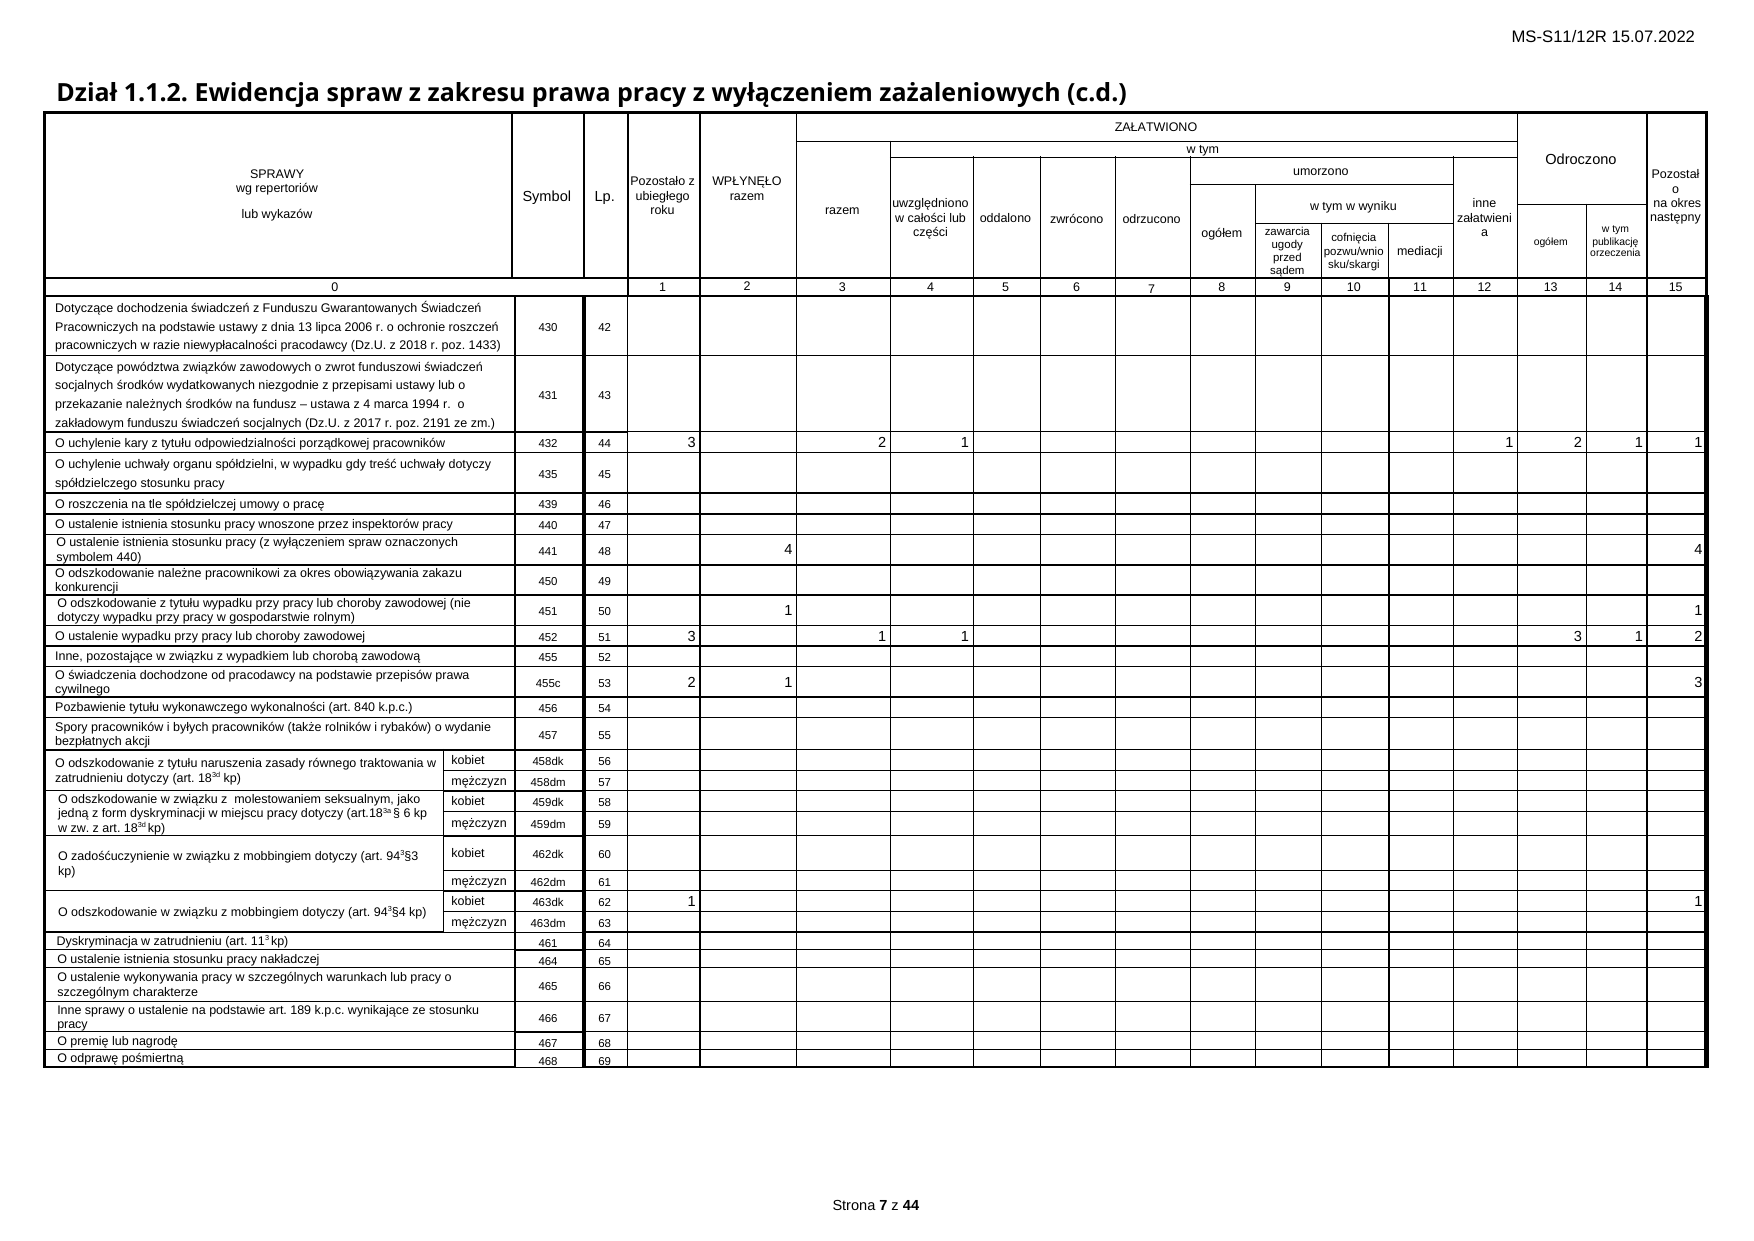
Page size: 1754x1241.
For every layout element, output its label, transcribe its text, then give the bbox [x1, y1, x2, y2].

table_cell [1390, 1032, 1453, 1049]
table_cell 1 [1648, 891, 1704, 911]
table_cell [1390, 647, 1453, 666]
table_cell [628, 950, 699, 967]
table_cell [1648, 771, 1704, 790]
table_cell [1454, 647, 1517, 666]
table_cell [628, 791, 699, 811]
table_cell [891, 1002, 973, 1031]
table_cell [1116, 698, 1190, 717]
table_cell 459dm [516, 812, 582, 835]
table_cell O uchylenie uchwały organu spółdzielni, w wypadku gdy treść uchwały dotyczy spółdzielczego stosunku pracy [46, 453, 514, 492]
table_cell [628, 453, 699, 492]
table_cell zwrócono [1041, 158, 1115, 277]
table_cell [974, 494, 1040, 513]
table_cell 1 [1454, 432, 1517, 452]
table_cell [1587, 535, 1646, 564]
table_cell [797, 535, 890, 564]
table_cell [1518, 891, 1586, 911]
table_header Pozostało na okres następny [1648, 114, 1705, 277]
table_cell [701, 791, 796, 811]
table_cell 455 [516, 647, 582, 666]
table_cell 1 [701, 667, 796, 696]
table_cell [1116, 871, 1190, 890]
table_cell [1454, 453, 1517, 492]
table_cell [797, 871, 890, 890]
table_cell [1256, 667, 1321, 696]
table_cell [1191, 453, 1255, 492]
table_cell Inne sprawy o ustalenie na podstawie art. 189 k.p.c. wynikające ze stosunku pracy [46, 1002, 514, 1031]
table_cell [1322, 494, 1388, 513]
table_cell [1116, 791, 1190, 811]
table_cell 55 [586, 718, 627, 749]
table_cell [1454, 871, 1517, 890]
table_cell [1322, 718, 1388, 749]
table_cell kobiet [444, 792, 514, 811]
table_cell [1322, 647, 1388, 666]
table_cell [1041, 626, 1115, 645]
table_cell [974, 912, 1040, 931]
table_cell [797, 812, 890, 835]
table_cell [1322, 515, 1388, 533]
table_cell 459dk [516, 792, 582, 811]
table_cell [1041, 356, 1115, 431]
table_cell [1191, 494, 1255, 513]
table_cell [1191, 750, 1255, 769]
table_cell 4 [1648, 535, 1704, 564]
table_cell [1116, 297, 1190, 354]
table_cell [974, 535, 1040, 564]
table_cell [1256, 812, 1321, 835]
table_cell [1116, 356, 1190, 431]
table_cell [1256, 698, 1321, 717]
table_cell [1256, 494, 1321, 513]
table_cell 5 [974, 279, 1040, 295]
table_cell [628, 718, 699, 749]
table_cell [1041, 836, 1115, 869]
table_cell 450 [516, 566, 582, 594]
table_cell [891, 698, 973, 717]
table_cell 58 [586, 791, 627, 811]
table_cell [1322, 432, 1388, 452]
table_cell [1518, 836, 1586, 869]
table_cell [1648, 698, 1704, 717]
table_cell [1454, 912, 1517, 931]
table_cell [891, 791, 973, 811]
table_cell [1041, 812, 1115, 835]
table_cell [1041, 647, 1115, 666]
table_cell [1454, 596, 1517, 624]
table_cell [891, 750, 973, 769]
table_cell [1587, 698, 1646, 717]
table_cell [1587, 836, 1646, 869]
table_cell [1648, 750, 1704, 769]
table_header SPRAWY wg repertoriów lub wykazów [46, 114, 511, 277]
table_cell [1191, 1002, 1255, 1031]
table_cell [1454, 698, 1517, 717]
table_cell [1041, 494, 1115, 513]
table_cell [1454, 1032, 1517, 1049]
table_cell [1256, 297, 1321, 354]
table_cell [1648, 453, 1704, 492]
table_cell [1454, 812, 1517, 835]
table_cell [1454, 718, 1517, 749]
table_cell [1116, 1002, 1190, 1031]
table_cell [974, 812, 1040, 835]
table_cell O ustalenie istnienia stosunku pracy nakładczej [46, 950, 514, 967]
table_cell [1518, 950, 1586, 967]
table_cell 0 [46, 279, 627, 295]
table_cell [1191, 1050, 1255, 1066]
table_cell [1256, 891, 1321, 911]
table_cell [1041, 950, 1115, 967]
table_cell [1390, 812, 1453, 835]
table_cell 42 [586, 297, 627, 354]
table_cell [1518, 647, 1586, 666]
table_cell [1191, 626, 1255, 645]
table_cell [1518, 750, 1586, 769]
table_cell 4 [701, 535, 796, 564]
table_cell [628, 494, 699, 513]
table_cell [1587, 667, 1646, 696]
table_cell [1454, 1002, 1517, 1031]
table_cell Inne, pozostające w związku z wypadkiem lub chorobą zawodową [46, 647, 514, 666]
table_cell [974, 718, 1040, 749]
table_cell [1390, 718, 1453, 749]
table_cell [1322, 891, 1388, 911]
table_cell [1256, 626, 1321, 645]
table_cell [1116, 891, 1190, 911]
table_cell O świadczenia dochodzone od pracodawcy na podstawie przepisów prawa cywilnego [46, 667, 514, 696]
table_cell [1041, 871, 1115, 890]
table_cell [1518, 698, 1586, 717]
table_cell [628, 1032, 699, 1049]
table_cell [701, 453, 796, 492]
table_cell [701, 432, 796, 452]
table_cell [1390, 432, 1453, 452]
table_cell [1041, 453, 1115, 492]
table_cell 458dk [516, 751, 582, 769]
table_cell [628, 515, 699, 533]
table_cell [1390, 933, 1453, 949]
table_cell 47 [586, 515, 627, 533]
table_cell umorzono [1191, 158, 1453, 184]
table_cell [1116, 836, 1190, 869]
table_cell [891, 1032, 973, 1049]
table_cell [1454, 836, 1517, 869]
table_cell 46 [586, 494, 627, 513]
table_cell zawarcia ugody przed sądem [1256, 224, 1321, 277]
table_cell 3 [1648, 667, 1704, 696]
table_cell [797, 566, 890, 594]
table_cell [1587, 933, 1646, 949]
table_cell [1256, 432, 1321, 452]
table_cell [1191, 667, 1255, 696]
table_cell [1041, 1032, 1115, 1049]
table_cell [1116, 647, 1190, 666]
table_cell 1 [628, 891, 699, 911]
table_cell [1256, 535, 1321, 564]
table_cell [701, 494, 796, 513]
table_cell [1518, 771, 1586, 790]
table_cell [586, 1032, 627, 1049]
table_cell [1648, 812, 1704, 835]
table_cell [891, 535, 973, 564]
table_cell 7 [1116, 279, 1190, 295]
table_cell [1191, 596, 1255, 624]
table_cell O odszkodowanie należne pracownikowi za okres obowiązywania zakazu konkurencji [46, 566, 514, 594]
table_cell mediacji [1389, 224, 1453, 277]
table_cell [891, 515, 973, 533]
table_cell 48 [586, 535, 627, 564]
table_cell [1256, 647, 1321, 666]
table_cell razem [797, 142, 890, 277]
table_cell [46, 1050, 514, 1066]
table_cell [701, 968, 796, 1001]
table_cell [797, 718, 890, 749]
table_cell [891, 718, 973, 749]
table_cell O roszczenia na tle spółdzielczej umowy o pracę [46, 494, 514, 513]
table_cell [1587, 912, 1646, 931]
table_cell [1191, 432, 1255, 452]
table_cell O uchylenie kary z tytułu odpowiedzialności porządkowej pracowników [46, 433, 514, 452]
table_cell [1390, 950, 1453, 967]
table_cell [974, 596, 1040, 624]
table_cell 64 [586, 933, 627, 949]
table_cell [1191, 566, 1255, 594]
table_cell [701, 698, 796, 717]
table_cell [1454, 626, 1517, 645]
table_cell [1648, 647, 1704, 666]
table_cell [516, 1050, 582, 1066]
table_cell 8 [1191, 279, 1255, 295]
table_cell [891, 566, 973, 594]
table_cell [891, 836, 973, 869]
table_cell [1587, 647, 1646, 666]
table_cell [1390, 626, 1453, 645]
table_cell [797, 494, 890, 513]
table_cell [628, 750, 699, 769]
table_cell [1648, 297, 1704, 354]
table_cell [1390, 750, 1453, 769]
table_cell 2 [628, 667, 699, 696]
table_cell [1322, 297, 1388, 354]
table_cell Pozbawienie tytułu wykonawczego wykonalności (art. 840 k.p.c.) [46, 698, 514, 717]
table_cell [1454, 667, 1517, 696]
table_cell [1116, 968, 1190, 1001]
table_cell oddalono [974, 158, 1040, 277]
table_cell [1648, 566, 1704, 594]
table_cell [1116, 912, 1190, 931]
table_cell [1041, 891, 1115, 911]
table_cell 464 [516, 951, 582, 967]
table_cell 14 [1587, 279, 1646, 295]
table_cell [1587, 891, 1646, 911]
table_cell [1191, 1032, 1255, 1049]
table_cell [1648, 836, 1704, 869]
table_cell [1454, 771, 1517, 790]
table_cell [1191, 515, 1255, 533]
subtitle Dział 1.1.2. Ewidencja spraw z zakresu prawa pracy z wyłączeniem zażaleniowych (c.d.) [56, 74, 1695, 108]
table_cell Dyskryminacja w zatrudnieniu (art. 113 kp) [46, 933, 514, 949]
table_cell 52 [586, 647, 627, 666]
table_cell [797, 891, 890, 911]
table_cell [1191, 812, 1255, 835]
table_cell 440 [516, 515, 582, 533]
table_cell [1322, 950, 1388, 967]
table_cell O ustalenie wypadku przy pracy lub choroby zawodowej [46, 626, 514, 645]
table_cell mężczyzn [444, 771, 514, 790]
table_cell [1041, 432, 1115, 452]
table_cell [1518, 667, 1586, 696]
table_cell 3 [1518, 626, 1586, 645]
table_cell [1116, 432, 1190, 452]
table_cell [974, 667, 1040, 696]
table_cell 2 [1648, 626, 1704, 645]
table_cell 431 [516, 356, 582, 431]
table_cell [1116, 494, 1190, 513]
table_cell O ustalenie istnienia stosunku pracy (z wyłączeniem spraw oznaczonych symbolem 440) [46, 535, 514, 564]
table_cell [1648, 968, 1704, 1001]
table_cell 1 [701, 596, 796, 624]
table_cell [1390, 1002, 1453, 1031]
table_cell [797, 596, 890, 624]
table_cell 1 [1587, 432, 1646, 452]
table_cell [1041, 791, 1115, 811]
table_cell [1648, 950, 1704, 967]
table_cell [1116, 596, 1190, 624]
table_cell 466 [516, 1002, 582, 1031]
table_cell [1041, 698, 1115, 717]
table_cell [1454, 566, 1517, 594]
table_cell [1041, 968, 1115, 1001]
table_cell [628, 596, 699, 624]
table_cell [1390, 698, 1453, 717]
table_cell [701, 750, 796, 769]
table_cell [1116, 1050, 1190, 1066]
table_cell Spory pracowników i byłych pracowników (także rolników i rybaków) o wydanie bezpłatnych akcji [46, 718, 514, 749]
table_cell [701, 950, 796, 967]
table_cell [1587, 718, 1646, 749]
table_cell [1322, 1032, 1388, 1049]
table_cell [628, 297, 699, 354]
table_cell [1454, 891, 1517, 911]
table_cell [1454, 494, 1517, 513]
table_cell [1041, 515, 1115, 533]
table_cell [1191, 891, 1255, 911]
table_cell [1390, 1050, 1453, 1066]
table_cell [891, 771, 973, 790]
table_cell [628, 698, 699, 717]
table_cell [1390, 515, 1453, 533]
table_cell [1390, 871, 1453, 890]
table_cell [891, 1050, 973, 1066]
table_cell 1 [891, 626, 973, 645]
table_cell O odszkodowanie w związku z molestowaniem seksualnym, jako jedną z form dyskryminacji w miejscu pracy dotyczy (art.183a § 6 kp w zw. z art. 183d kp) [46, 791, 443, 835]
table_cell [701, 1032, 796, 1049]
table_cell [1587, 871, 1646, 890]
table_cell [1587, 750, 1646, 769]
table_cell 1 [629, 279, 699, 295]
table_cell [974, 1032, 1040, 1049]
table_cell inne załatwienia [1454, 158, 1517, 277]
table_cell [974, 515, 1040, 533]
table_cell [1256, 566, 1321, 594]
table_cell 3 [628, 432, 699, 452]
table_cell [891, 494, 973, 513]
table_cell 15 [1648, 279, 1705, 295]
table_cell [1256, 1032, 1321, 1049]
table_cell [1041, 596, 1115, 624]
table_cell [1256, 871, 1321, 890]
table_cell 61 [586, 871, 627, 890]
table_cell 1 [1587, 626, 1646, 645]
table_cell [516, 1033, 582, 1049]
table_header ZAŁATWIONO [797, 114, 1517, 141]
table_cell [628, 871, 699, 890]
table_cell w tym publikację orzeczenia [1587, 205, 1646, 277]
table_cell [628, 968, 699, 1001]
table_cell [1191, 933, 1255, 949]
table_cell [1648, 515, 1704, 533]
table_cell [1041, 912, 1115, 931]
table_cell [974, 356, 1040, 431]
table_cell [891, 453, 973, 492]
table_cell O ustalenie wykonywania pracy w szczególnych warunkach lub pracy o szczególnym charakterze [46, 968, 514, 1001]
table_cell 54 [586, 698, 627, 717]
table_cell [974, 566, 1040, 594]
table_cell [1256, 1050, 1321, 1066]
table_cell [1256, 750, 1321, 769]
table_cell [701, 297, 796, 354]
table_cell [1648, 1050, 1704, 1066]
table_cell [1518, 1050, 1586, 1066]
table_cell [628, 647, 699, 666]
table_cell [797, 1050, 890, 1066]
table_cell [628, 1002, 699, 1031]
table_cell O ustalenie istnienia stosunku pracy wnoszone przez inspektorów pracy [46, 515, 514, 533]
table_cell [891, 297, 973, 354]
table_cell [1587, 566, 1646, 594]
table_cell 430 [516, 297, 582, 354]
table_cell [701, 515, 796, 533]
table_cell [628, 566, 699, 594]
table_cell [1041, 566, 1115, 594]
table_cell 53 [586, 667, 627, 696]
table_cell [1322, 812, 1388, 835]
table_cell [1587, 596, 1646, 624]
table_cell [974, 432, 1040, 452]
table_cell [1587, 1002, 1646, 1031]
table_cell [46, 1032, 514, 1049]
table_cell [628, 912, 699, 931]
table_cell 51 [586, 626, 627, 645]
table_cell [628, 933, 699, 949]
table_cell [891, 812, 973, 835]
table_cell 59 [586, 812, 627, 835]
table_cell w tym w wyniku [1256, 185, 1453, 223]
table_cell [1256, 791, 1321, 811]
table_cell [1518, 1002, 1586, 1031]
table_cell 49 [586, 566, 627, 594]
table_cell [1116, 667, 1190, 696]
table_cell 57 [586, 771, 627, 790]
table_cell [1041, 297, 1115, 354]
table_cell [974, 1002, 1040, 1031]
table_cell 463dm [516, 912, 582, 931]
table_cell 455c [516, 667, 582, 696]
table_cell 2 [1518, 432, 1586, 452]
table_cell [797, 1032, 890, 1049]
table_cell [701, 771, 796, 790]
table_cell [1322, 698, 1388, 717]
table_cell [1454, 791, 1517, 811]
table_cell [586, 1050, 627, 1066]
table_cell 1 [1648, 432, 1704, 452]
table_cell [1648, 718, 1704, 749]
table_cell 456 [516, 698, 582, 717]
table_cell [1116, 950, 1190, 967]
table_cell [701, 812, 796, 835]
table_cell [797, 515, 890, 533]
table_cell 10 [1322, 279, 1388, 295]
table_cell [1322, 750, 1388, 769]
table_cell [1390, 968, 1453, 1001]
table_cell kobiet [444, 837, 514, 869]
table_cell [1648, 356, 1704, 431]
table_cell [1518, 356, 1586, 431]
table_cell [1587, 356, 1646, 431]
table_cell O odszkodowanie z tytułu naruszenia zasady równego traktowania w zatrudnieniu dotyczy (art. 183d kp) [46, 751, 443, 790]
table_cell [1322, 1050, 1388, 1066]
table_cell [1587, 771, 1646, 790]
table_cell [1587, 791, 1646, 811]
table_cell [1191, 791, 1255, 811]
table_cell [1518, 871, 1586, 890]
table_cell [1041, 667, 1115, 696]
table_cell [1256, 718, 1321, 749]
table_cell [1390, 836, 1453, 869]
table_cell kobiet [444, 751, 514, 769]
table_cell [797, 933, 890, 949]
table_cell [797, 968, 890, 1001]
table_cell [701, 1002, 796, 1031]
table_cell [701, 912, 796, 931]
table_cell [1116, 812, 1190, 835]
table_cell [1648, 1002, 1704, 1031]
table_cell [1322, 667, 1388, 696]
table_cell [1454, 950, 1517, 967]
table_cell [1322, 771, 1388, 790]
table_cell 452 [516, 626, 582, 645]
table_cell [1322, 596, 1388, 624]
table_header Pozostało z ubiegłego roku [629, 114, 699, 277]
table_cell mężczyzn [444, 912, 514, 931]
table_cell [891, 596, 973, 624]
table_cell [701, 566, 796, 594]
table_cell [797, 356, 890, 431]
table_cell [1648, 933, 1704, 949]
table_cell [1256, 933, 1321, 949]
table_cell [1454, 750, 1517, 769]
table_header WPŁYNĘŁO razem [701, 114, 796, 277]
table_cell uwzględniono w całości lub części [891, 158, 973, 277]
table_cell [1390, 297, 1453, 354]
table_cell [1454, 535, 1517, 564]
table_cell [1518, 494, 1586, 513]
table_cell [1390, 356, 1453, 431]
table_cell [701, 647, 796, 666]
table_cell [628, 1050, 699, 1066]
table_cell [974, 647, 1040, 666]
table_cell [628, 771, 699, 790]
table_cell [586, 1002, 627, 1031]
table_cell [1256, 596, 1321, 624]
table_cell 60 [586, 836, 627, 869]
table_cell 463dk [516, 892, 582, 911]
table_cell [628, 356, 699, 431]
table_cell [1390, 891, 1453, 911]
table_cell [1256, 836, 1321, 869]
table_cell [974, 771, 1040, 790]
table_cell 63 [586, 912, 627, 931]
table_cell [1518, 933, 1586, 949]
table_cell [974, 871, 1040, 890]
table_cell [1041, 750, 1115, 769]
table_cell [1648, 494, 1704, 513]
table_cell [701, 933, 796, 949]
table_cell [1518, 515, 1586, 533]
table_cell [891, 647, 973, 666]
table_cell [1518, 297, 1586, 354]
table_cell [1454, 297, 1517, 354]
table_cell [1191, 698, 1255, 717]
table_cell [1191, 912, 1255, 931]
table_cell [974, 968, 1040, 1001]
table_cell 432 [516, 433, 582, 452]
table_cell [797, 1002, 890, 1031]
table_cell [701, 356, 796, 431]
table_cell 2 3 4 [701, 279, 796, 295]
table_cell [1256, 453, 1321, 492]
table_cell 2 [797, 432, 890, 452]
table_cell [1518, 812, 1586, 835]
table_cell [1454, 968, 1517, 1001]
table_cell [1322, 791, 1388, 811]
table_cell O odszkodowanie z tytułu wypadku przy pracy lub choroby zawodowej (nie dotyczy wypadku przy pracy w gospodarstwie rolnym) [46, 596, 514, 624]
table_cell [891, 356, 973, 431]
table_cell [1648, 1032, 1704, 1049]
table_cell [1191, 356, 1255, 431]
table_cell 44 [586, 433, 627, 452]
table_cell [1256, 950, 1321, 967]
table_cell [797, 750, 890, 769]
table_cell [1191, 647, 1255, 666]
table_cell [1648, 791, 1704, 811]
table_cell [797, 836, 890, 869]
table_cell [1587, 515, 1646, 533]
table_cell [1518, 968, 1586, 1001]
table_cell [1322, 626, 1388, 645]
table_header Odroczono [1518, 114, 1646, 203]
table_cell [1390, 535, 1453, 564]
table_cell odrzucono [1116, 158, 1190, 277]
table_cell [1454, 515, 1517, 533]
table_cell [1116, 453, 1190, 492]
table_cell [1518, 566, 1586, 594]
table_cell [974, 297, 1040, 354]
table_cell [1256, 515, 1321, 533]
table_cell [1116, 626, 1190, 645]
table_cell 441 [516, 535, 582, 564]
table_cell [1191, 297, 1255, 354]
table_cell [1518, 453, 1586, 492]
table_cell [701, 871, 796, 890]
table_cell [974, 933, 1040, 949]
table_cell [891, 950, 973, 967]
table_cell [1041, 535, 1115, 564]
table_cell O zadośćuczynienie w związku z mobbingiem dotyczy (art. 943§3 kp) [46, 836, 443, 890]
table_cell [974, 950, 1040, 967]
table_cell 9 [1256, 279, 1321, 295]
table_cell 462dm [516, 871, 582, 890]
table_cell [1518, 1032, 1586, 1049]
table_cell ogółem [1518, 205, 1586, 277]
table_cell 56 [586, 750, 627, 769]
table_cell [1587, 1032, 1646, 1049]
table_cell [1322, 968, 1388, 1001]
table_cell [1041, 933, 1115, 949]
table_cell [1390, 791, 1453, 811]
table_cell kobiet [444, 892, 514, 911]
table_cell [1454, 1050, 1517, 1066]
table_cell [1518, 791, 1586, 811]
table_cell 50 [586, 596, 627, 624]
table_cell [1191, 968, 1255, 1001]
table_header Lp. [585, 114, 627, 277]
table_cell 461 [516, 933, 582, 949]
table_cell [1390, 494, 1453, 513]
table_cell [628, 836, 699, 869]
table_cell 439 [516, 494, 582, 513]
table_cell [1322, 933, 1388, 949]
table_cell [974, 750, 1040, 769]
table_cell 6 [1041, 279, 1115, 295]
table_cell ogółem [1191, 185, 1255, 277]
table_cell [1454, 933, 1517, 949]
table_cell [1648, 912, 1704, 931]
table_cell [891, 891, 973, 911]
table_cell [1191, 535, 1255, 564]
table_cell [974, 626, 1040, 645]
table_cell [797, 950, 890, 967]
table_cell [1256, 968, 1321, 1001]
table_cell [1322, 566, 1388, 594]
table_cell [1587, 494, 1646, 513]
table_cell [701, 626, 796, 645]
table_cell [797, 667, 890, 696]
table_cell Dotyczące dochodzenia świadczeń z Funduszu Gwarantowanych Świadczeń Pracowniczych na podstawie ustawy z dnia 13 lipca 2006 r. o ochronie roszczeń pracowniczych w razie niewypłacalności pracodawcy (Dz.U. z 2018 r. poz. 1433) [46, 297, 514, 354]
table_cell cofnięcia pozwu/wniosku/skargi [1322, 224, 1388, 277]
table_cell [891, 968, 973, 1001]
table_cell [1256, 912, 1321, 931]
table_cell 457 [516, 718, 582, 749]
table_cell [701, 836, 796, 869]
table_cell [974, 791, 1040, 811]
table_cell 65 [586, 950, 627, 967]
table_cell [1041, 718, 1115, 749]
table_cell [974, 698, 1040, 717]
table_cell 1 [891, 432, 973, 452]
table_cell [974, 453, 1040, 492]
table_cell [1648, 871, 1704, 890]
table_cell [1256, 771, 1321, 790]
table_cell 12 [1454, 279, 1517, 295]
table_cell 13 [1518, 279, 1586, 295]
table_cell [701, 718, 796, 749]
table_cell [1116, 771, 1190, 790]
table_cell 435 [516, 453, 582, 492]
table_cell [1191, 718, 1255, 749]
table_cell [1191, 871, 1255, 890]
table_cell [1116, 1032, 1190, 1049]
table_cell [1322, 535, 1388, 564]
table_cell Dotyczące powództwa związków zawodowych o zwrot funduszowi świadczeń socjalnych środków wydatkowanych niezgodnie z przepisami ustawy lub o przekazanie należnych środków na fundusz – ustawa z 4 marca 1994 r. o zakładowym funduszu świadczeń socjalnych (Dz.U. z 2017 r. poz. 2191 ze zm.) [46, 356, 514, 431]
table_cell [797, 297, 890, 354]
table_cell [1518, 912, 1586, 931]
table_cell [628, 812, 699, 835]
table_cell [1191, 836, 1255, 869]
table_cell O odszkodowanie w związku z mobbingiem dotyczy (art. 943§4 kp) [46, 891, 443, 931]
table_cell [1256, 356, 1321, 431]
table_cell [1390, 596, 1453, 624]
table_cell 45 [586, 453, 627, 492]
table_cell [797, 771, 890, 790]
table_cell 1 [797, 626, 890, 645]
table_cell [1191, 950, 1255, 967]
table_cell 43 [586, 356, 627, 431]
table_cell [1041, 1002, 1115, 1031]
table_cell [1322, 871, 1388, 890]
table_cell [1587, 968, 1646, 1001]
table_cell 3 [628, 626, 699, 645]
table_cell [1116, 750, 1190, 769]
table_cell 11 [1390, 279, 1453, 295]
table_cell [1390, 667, 1453, 696]
table_cell mężczyzn [444, 812, 514, 835]
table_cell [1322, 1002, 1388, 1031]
table_cell [1587, 453, 1646, 492]
table_cell [891, 933, 973, 949]
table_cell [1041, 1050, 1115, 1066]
table_cell 451 [516, 596, 582, 624]
table_cell [797, 647, 890, 666]
table_cell [1587, 950, 1646, 967]
table_cell [974, 836, 1040, 869]
table_cell [1518, 718, 1586, 749]
table_cell 458dm [516, 771, 582, 790]
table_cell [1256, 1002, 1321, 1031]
table_cell [1518, 535, 1586, 564]
table_cell [1041, 771, 1115, 790]
table_cell 62 [586, 891, 627, 911]
table_cell [1322, 836, 1388, 869]
table_cell [701, 891, 796, 911]
table_cell [1116, 515, 1190, 533]
table_cell [797, 791, 890, 811]
table_cell [1322, 453, 1388, 492]
table_cell w tym [891, 142, 1517, 156]
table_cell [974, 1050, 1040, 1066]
table_cell [628, 535, 699, 564]
table_cell [1116, 566, 1190, 594]
table_cell [1587, 297, 1646, 354]
table_cell [797, 698, 890, 717]
table_cell 3 [797, 279, 890, 295]
table_cell 66 [586, 968, 627, 1001]
table_cell [797, 453, 890, 492]
table_cell 462dk [516, 837, 582, 869]
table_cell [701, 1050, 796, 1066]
table_cell mężczyzn [444, 871, 514, 890]
table_cell 4 [891, 279, 973, 295]
table_cell [1322, 912, 1388, 931]
table_cell [891, 667, 973, 696]
table_cell [1322, 356, 1388, 431]
table_cell [797, 912, 890, 931]
table_cell [1116, 718, 1190, 749]
table_header Symbol [513, 114, 583, 277]
table_cell [1587, 812, 1646, 835]
table_cell [1390, 566, 1453, 594]
table_cell [974, 891, 1040, 911]
table_cell 465 [516, 968, 582, 1001]
table_cell 1 [1648, 596, 1704, 624]
table_cell [1116, 535, 1190, 564]
table_cell [891, 912, 973, 931]
table_cell [1390, 771, 1453, 790]
table_cell [1191, 771, 1255, 790]
table_cell [1390, 912, 1453, 931]
table_cell [1390, 453, 1453, 492]
table_cell [891, 871, 973, 890]
table_cell [1454, 356, 1517, 431]
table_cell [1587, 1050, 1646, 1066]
table_cell [1518, 596, 1586, 624]
table_cell [1116, 933, 1190, 949]
